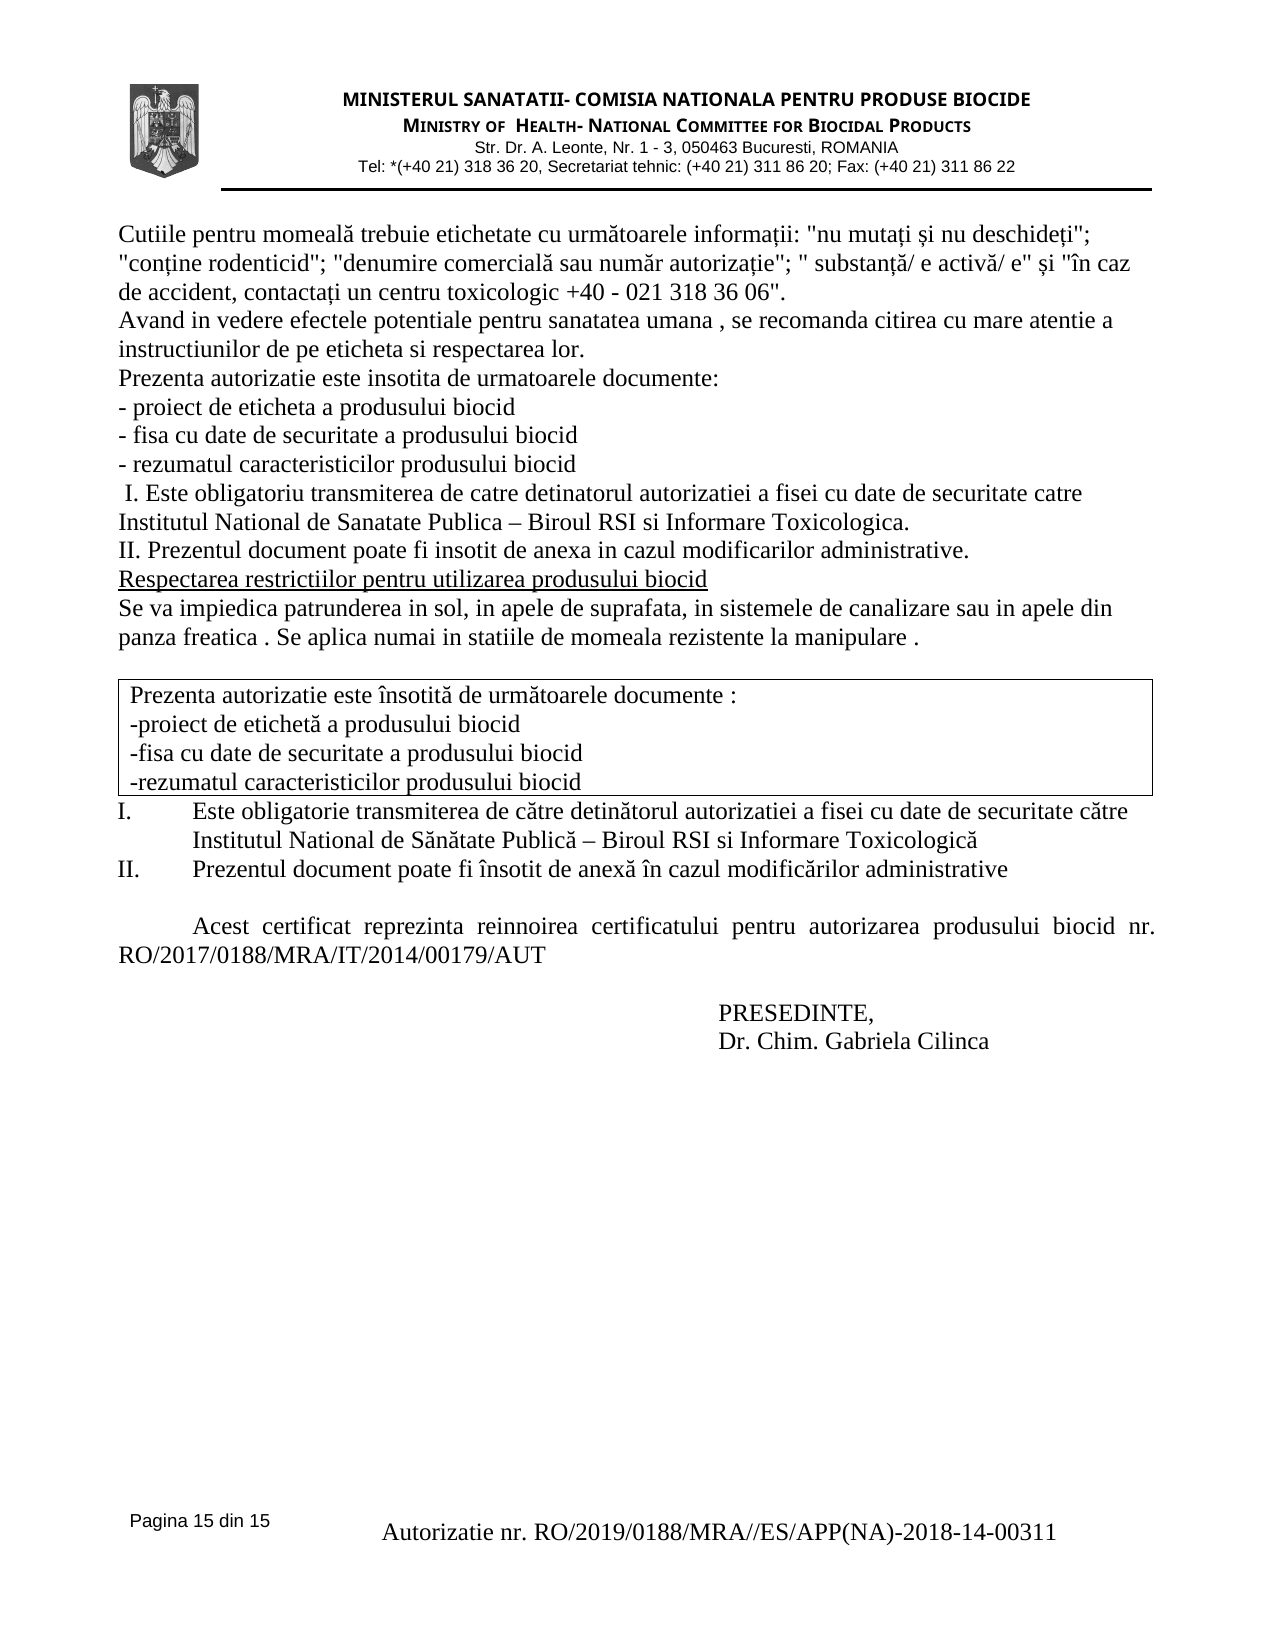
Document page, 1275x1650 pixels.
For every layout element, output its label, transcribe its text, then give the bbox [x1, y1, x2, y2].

table_header Prezenta autorizatie este însotită de următoarele documente : -proiect de etichetă a produsului biocid -fisa cu date de securitate a produsului biocid -rezumatul caracteristicilor produsului biocid [119, 680, 1152, 795]
list Prezentul document poate fi însotit de anexă în cazul modificărilor administrative [117, 854, 1157, 883]
text - fisa cu date de securitate a produsului biocid [118, 421, 1157, 449]
text - proiect de eticheta a produsului biocid [118, 392, 1157, 421]
text Dr. Chim. Gabriela Cilinca [118, 1026, 1157, 1055]
text Respectarea restrictiilor pentru utilizarea produsului biocid [118, 564, 1157, 593]
text Acest certificat reprezinta reinnoirea certificatului pentru autorizarea produsului biocid nr. RO/2017/0188/MRA/IT/2014/00179/AUT [118, 911, 1157, 969]
text PRESEDINTE, [118, 998, 1157, 1026]
text I. Este obligatoriu transmiterea de catre detinatorul autorizatiei a fisei cu date de securitate catre Institutul National de Sanatate Publica – Biroul RSI si Informare Toxicologica. [118, 478, 1157, 536]
text Prezenta autorizatie este insotita de urmatoarele documente: [118, 363, 1157, 392]
text II. Prezentul document poate fi insotit de anexa in cazul modificarilor administrative. [118, 536, 1157, 564]
text Avand in vedere efectele potentiale pentru sanatatea umana , se recomanda citirea cu mare atentie a instructiunilor de pe eticheta si respectarea lor. [118, 306, 1157, 363]
text Cutiile pentru momeală trebuie etichetate cu următoarele informații: "nu mutați și nu deschideți"; "conține rodenticid"; "denumire comercială sau număr autorizație"; " substanță/ e activă/ e" și "în caz de accident, contactați un centru toxicologic +40 - 021 318 36 06". [118, 219, 1157, 306]
text Se va impiedica patrunderea in sol, in apele de suprafata, in sistemele de canalizare sau in apele din panza freatica . Se aplica numai in statiile de momeala rezistente la manipulare . [118, 593, 1157, 651]
list Este obligatorie transmiterea de către detinătorul autorizatiei a fisei cu date de securitate către Institutul National de Sănătate Publică – Biroul RSI si Informare Toxicologică [117, 796, 1157, 854]
text - rezumatul caracteristicilor produsului biocid [118, 449, 1157, 478]
